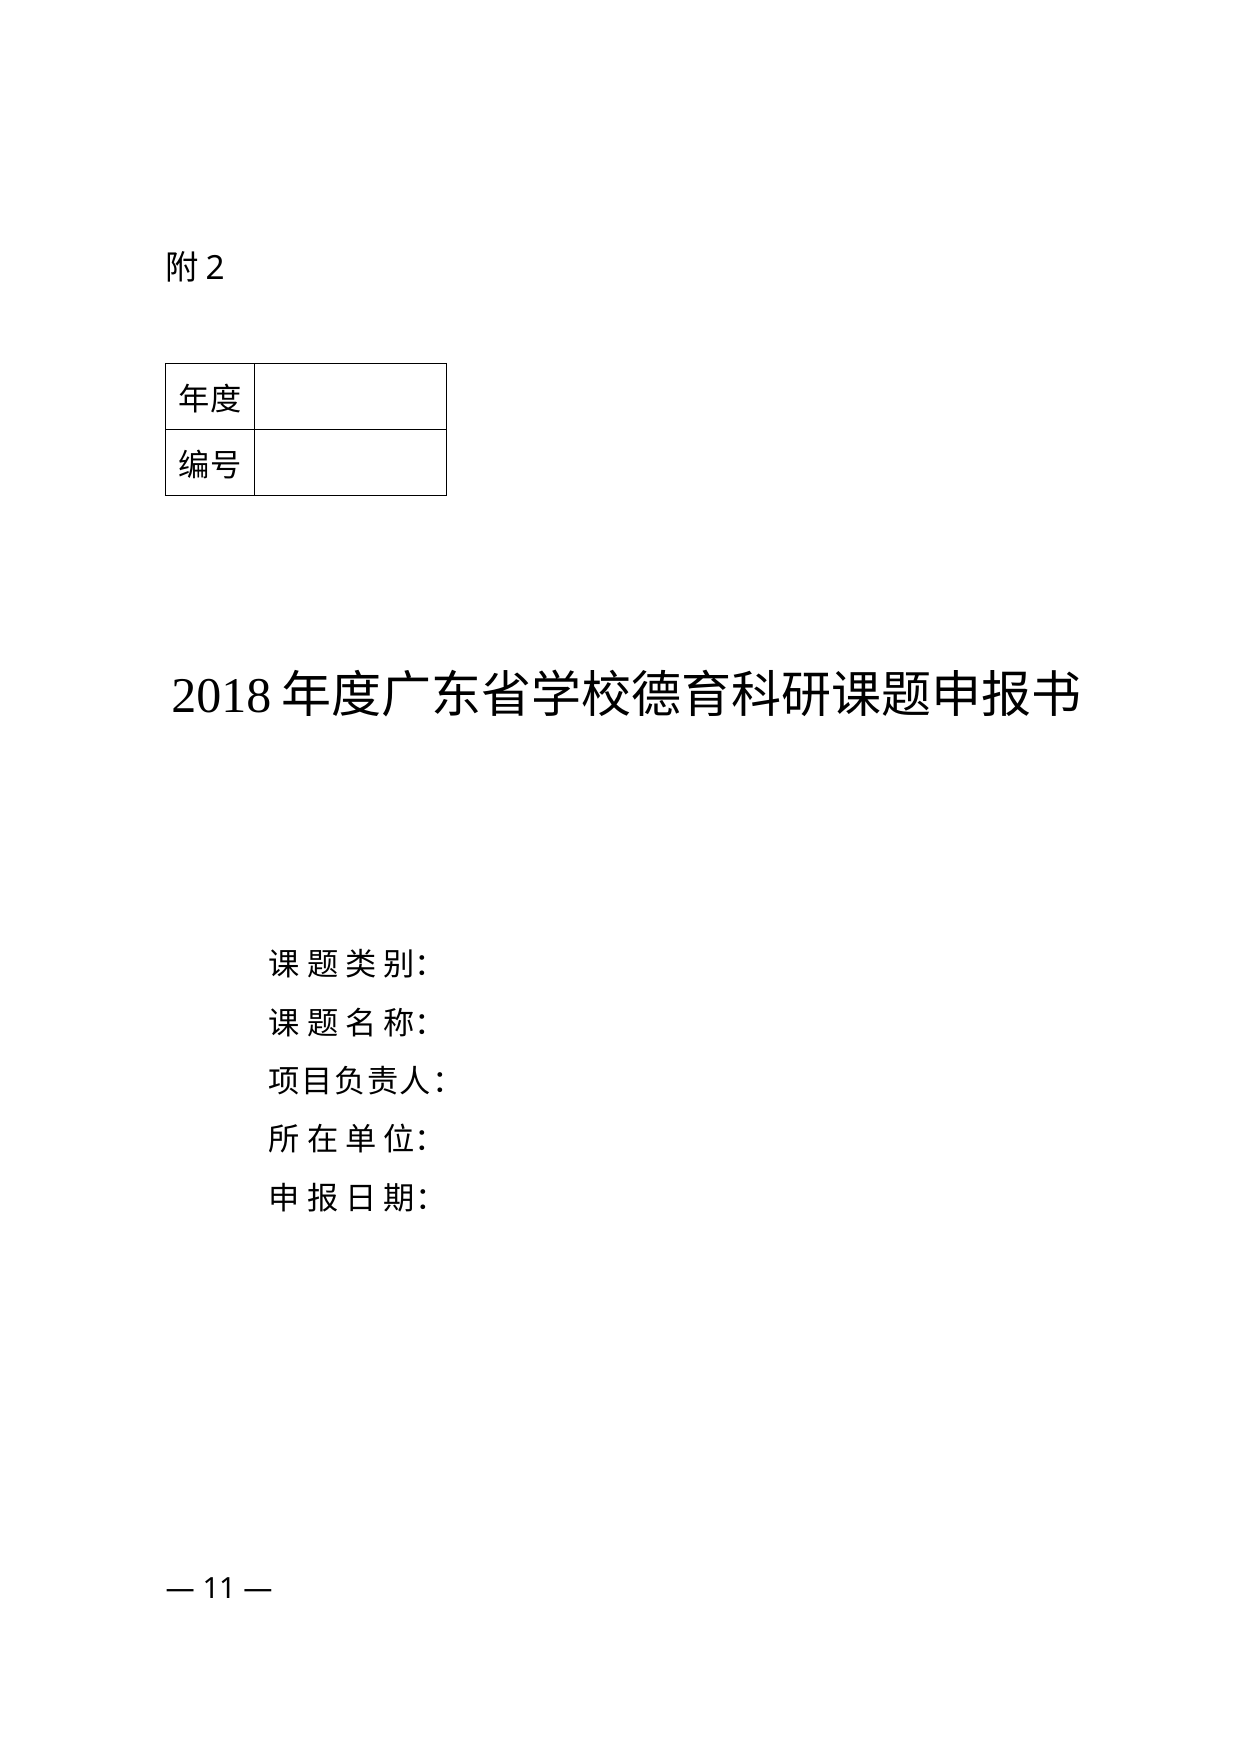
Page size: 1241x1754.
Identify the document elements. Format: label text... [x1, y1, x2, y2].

text 2018年度广东省学校德育科研课题申报书 [165, 642, 1087, 740]
text 附2 [165, 233, 1087, 298]
text 项目负责人： [269, 1046, 1022, 1104]
text 申 报 日 期： [269, 1162, 1022, 1221]
table_header 年度 [166, 364, 254, 429]
table_cell 编号 [166, 430, 254, 495]
table_cell [255, 430, 446, 495]
text 所 在 单 位： [269, 1104, 1022, 1162]
text 课 题 名 称： [269, 987, 1022, 1046]
table_header [255, 364, 446, 429]
text 课 题 类 别： [269, 929, 1022, 987]
